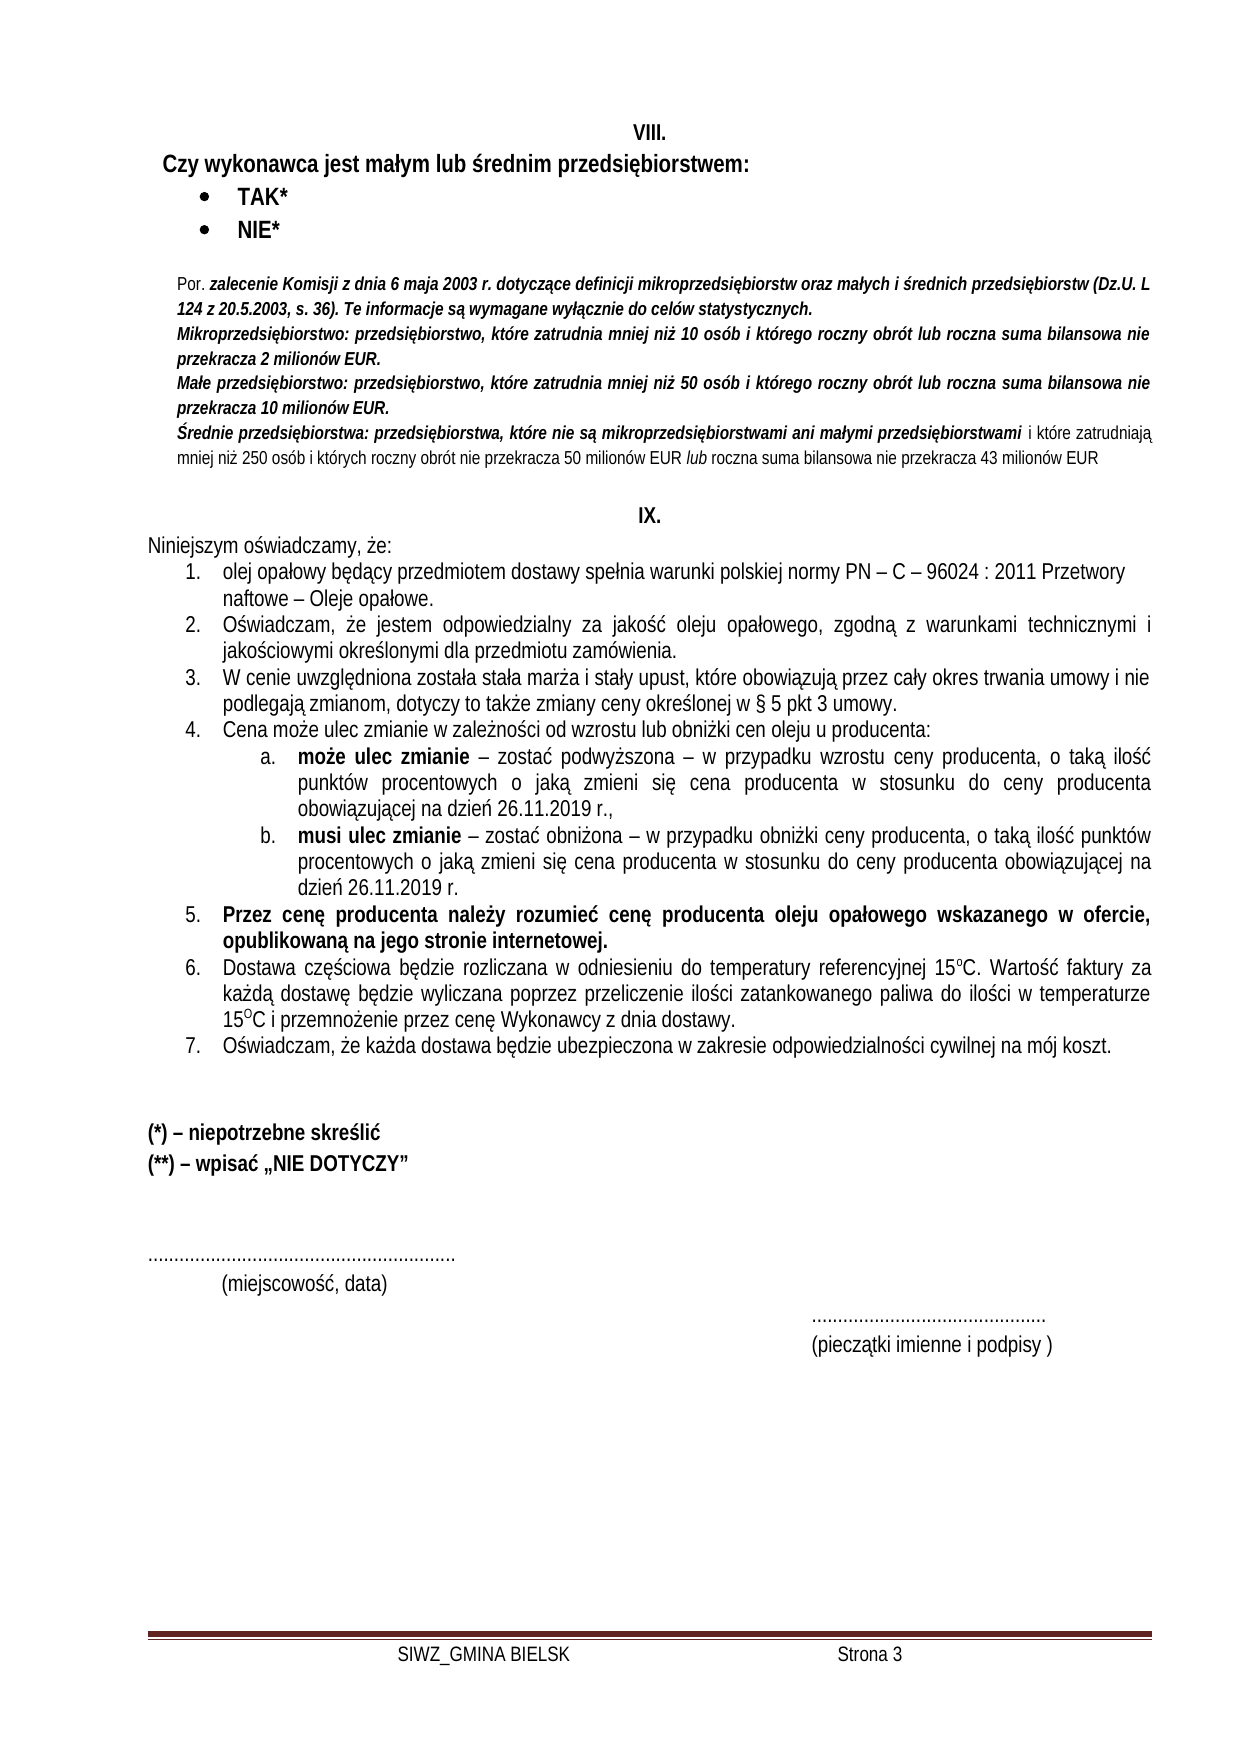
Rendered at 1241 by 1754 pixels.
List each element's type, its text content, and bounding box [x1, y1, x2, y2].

list Przez cenę producenta należy rozumieć cenę producenta oleju opałowego wskazanego w ofercie, opublikowaną na jego stronie internetowej. [185, 901, 1152, 953]
text Mikroprzedsiębiorstwo: przedsiębiorstwo, które zatrudnia mniej niż 10 osób i którego roczny obrót lub roczna suma bilansowa nie przekracza 2 milionów EUR. [177, 323, 1152, 369]
text ............................................. [738, 1301, 1152, 1327]
list Dostawa częściowa będzie rozliczana w odniesieniu do temperatury referencyjnej 15oC. Wartość faktury za każdą dostawę będzie wyliczana poprzez przeliczenie ilości zatankowanego paliwa do ilości w temperaturze 15OC i przemnożenie przez cenę Wykonawcy z dnia dostawy. [185, 953, 1152, 1032]
list TAK* [200, 182, 1152, 211]
text VIII. [148, 119, 1152, 145]
list Cena może ulec zmianie w zależności od wzrostu lub obniżki cen oleju u producenta: [185, 716, 1152, 743]
list Oświadczam, że każda dostawa będzie ubezpieczona w zakresie odpowiedzialności cywilnej na mój koszt. [185, 1032, 1152, 1059]
list może ulec zmianie – zostać podwyższona – w przypadku wzrostu ceny producenta, o taką ilość punktów procentowych o jaką zmieni się cena producenta w stosunku do ceny producenta obowiązującej na dzień 26.11.2019 r., [260, 743, 1152, 822]
text Por. zalecenie Komisji z dnia 6 maja 2003 r. dotyczące definicji mikroprzedsiębiorstw oraz małych i średnich przedsiębiorstw (Dz.U. L 124 z 20.5.2003, s. 36). Te informacje są wymagane wyłącznie do celów statystycznych. [177, 273, 1152, 319]
text (*) – niepotrzebne skreślić [148, 1119, 1152, 1146]
list musi ulec zmianie – zostać obniżona – w przypadku obniżki ceny producenta, o taką ilość punktów procentowych o jaką zmieni się cena producenta w stosunku do ceny producenta obowiązującej na dzień 26.11.2019 r. [260, 822, 1152, 901]
text (pieczątki imienne i podpisy ) [650, 1331, 1152, 1357]
list olej opałowy będący przedmiotem dostawy spełnia warunki polskiej normy PN – C – 96024 : 2011 Przetwory naftowe – Oleje opałowe. [185, 558, 1152, 611]
text Niniejszym oświadczamy, że: [148, 532, 1152, 558]
list W cenie uwzględniona została stała marża i stały upust, które obowiązują przez cały okres trwania umowy i nie podlegają zmianom, dotyczy to także zmiany ceny określonej w § 5 pkt 3 umowy. [185, 663, 1152, 716]
text (**) – wpisać „NIE DOTYCZY” [148, 1149, 1152, 1176]
text Małe przedsiębiorstwo: przedsiębiorstwo, które zatrudnia mniej niż 50 osób i którego roczny obrót lub roczna suma bilansowa nie przekracza 10 milionów EUR. [177, 372, 1152, 418]
text ........................................................... [148, 1240, 1152, 1266]
list NIE* [200, 215, 1152, 244]
text IX. [148, 502, 1152, 528]
text Średnie przedsiębiorstwa: przedsiębiorstwa, które nie są mikroprzedsiębiorstwami ani małymi przedsiębiorstwami i które zatrudniają mniej niż 250 osób i których roczny obrót nie przekracza 50 milionów EUR lub roczna suma bilansowa nie przekracza 43 milionów EUR [177, 422, 1152, 468]
text (miejscowość, data) [148, 1270, 1152, 1297]
list Oświadczam, że jestem odpowiedzialny za jakość oleju opałowego, zgodną z warunkami technicznymi i jakościowymi określonymi dla przedmiotu zamówienia. [185, 611, 1152, 663]
text Czy wykonawca jest małym lub średnim przedsiębiorstwem: [162, 149, 1152, 178]
